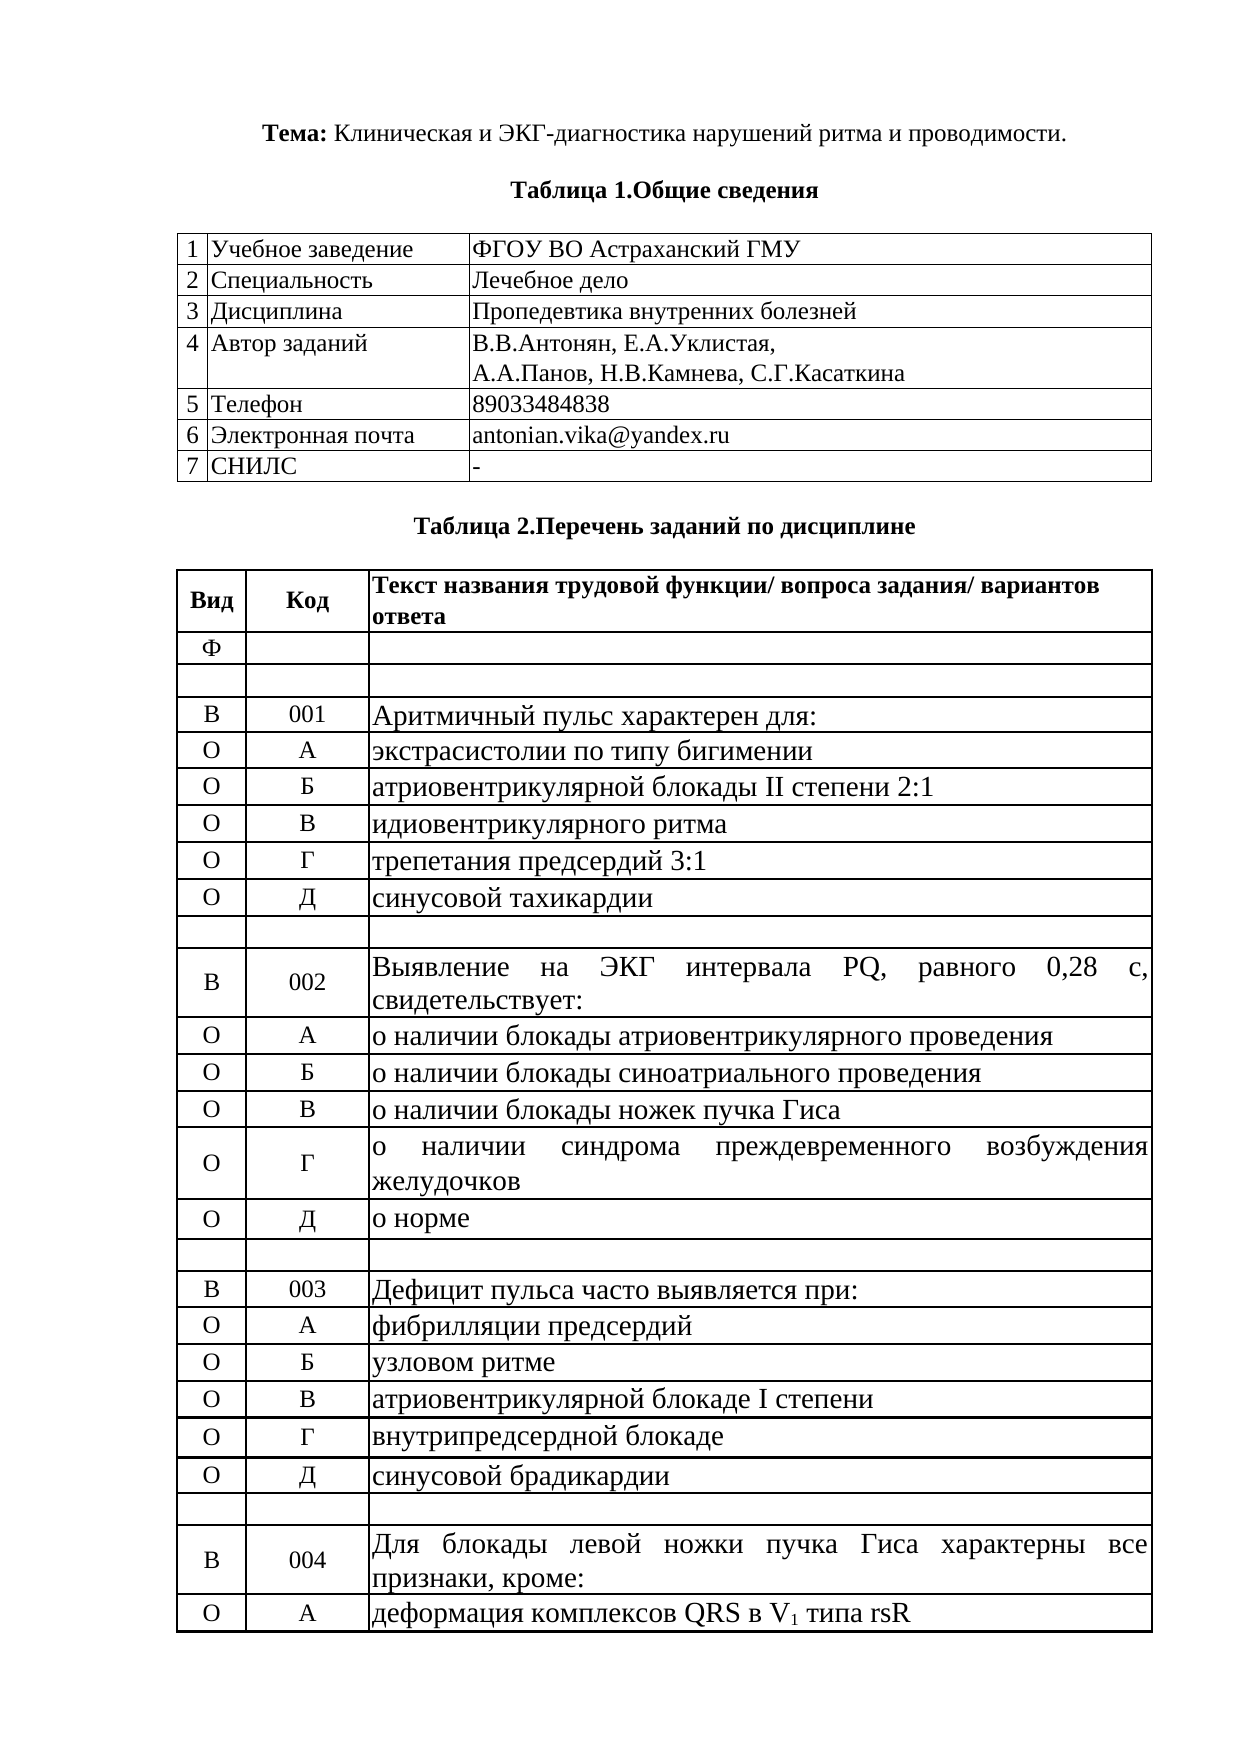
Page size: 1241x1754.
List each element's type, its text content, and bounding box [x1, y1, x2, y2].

table_cell 5 [178, 389, 207, 419]
table_cell Для блокады левой ножки пучка Гиса характерны все признаки, кроме: [370, 1526, 1151, 1593]
table_cell Д [247, 1459, 368, 1492]
table_cell А [247, 1595, 368, 1630]
table_cell Дисциплина [208, 296, 469, 327]
table_cell О [178, 1308, 245, 1342]
table_cell Г [247, 1419, 368, 1456]
table_cell 3 [178, 296, 207, 327]
table_cell 001 [247, 698, 368, 731]
table_cell деформация комплексов QRS в V1 типа rsR [370, 1595, 1151, 1630]
table_cell фибрилляции предсердий [370, 1308, 1151, 1342]
table_cell [247, 1240, 368, 1270]
table_cell Б [247, 1055, 368, 1090]
table_cell о наличии блокады синоатриального проведения [370, 1055, 1151, 1090]
table_header Учебное заведение [208, 234, 469, 264]
table_cell Аритмичный пульс характерен для: [370, 698, 1151, 731]
table_header ФГОУ ВО Астраханский ГМУ [470, 234, 1151, 264]
table_cell 89033484838 [470, 389, 1151, 419]
table_cell О [178, 1459, 245, 1492]
table_cell О [178, 1200, 245, 1238]
table_cell О [178, 1345, 245, 1379]
table_cell 7 [178, 451, 207, 481]
table_cell [370, 633, 1151, 663]
table_header Код [247, 571, 368, 631]
table_cell 6 [178, 420, 207, 450]
table_cell о наличии блокады ножек пучка Гиса [370, 1092, 1151, 1126]
table_cell синусовой брадикардии [370, 1459, 1151, 1492]
table_header 1 [178, 234, 207, 264]
table_cell Пропедевтика внутренних болезней [470, 296, 1151, 327]
table_cell О [178, 1128, 245, 1198]
table_cell Ф [178, 633, 245, 663]
table_cell 4 [178, 328, 207, 388]
table_cell синусовой тахикардии [370, 880, 1151, 915]
table_cell атриовентрикулярной блокаде I степени [370, 1382, 1151, 1416]
table_cell Электронная почта [208, 420, 469, 450]
table_cell В [178, 1526, 245, 1593]
text Таблица 2.Перечень заданий по дисциплине [177, 511, 1152, 540]
table_cell трепетания предсердий 3:1 [370, 843, 1151, 878]
table_cell Д [247, 880, 368, 915]
table_cell [370, 1240, 1151, 1270]
table_cell [178, 1494, 245, 1524]
table_cell [178, 917, 245, 947]
table_cell О [178, 1419, 245, 1456]
table_cell о наличии блокады атриовентрикулярного проведения [370, 1018, 1151, 1053]
table_cell Лечебное дело [470, 265, 1151, 295]
text Тема: Клиническая и ЭКГ-диагностика нарушений ритма и проводимости. [177, 118, 1152, 147]
table_cell [247, 1494, 368, 1524]
table_cell Б [247, 769, 368, 804]
table_cell Д [247, 1200, 368, 1238]
table_cell Г [247, 1128, 368, 1198]
table_cell 004 [247, 1526, 368, 1593]
table_cell В [247, 806, 368, 841]
table_cell 2 [178, 265, 207, 295]
table_cell В [178, 1272, 245, 1306]
table_cell А [247, 1308, 368, 1342]
table_cell Г [247, 843, 368, 878]
table_cell О [178, 1055, 245, 1090]
table_cell СНИЛС [208, 451, 469, 481]
table_cell О [178, 733, 245, 767]
table_cell В.В.Антонян, Е.А.Уклистая, А.А.Панов, Н.В.Камнева, С.Г.Касаткина [470, 328, 1151, 388]
table_cell о наличии синдрома преждевременного возбуждения желудочков [370, 1128, 1151, 1198]
table_cell В [247, 1382, 368, 1416]
table_cell [178, 665, 245, 696]
table_cell О [178, 880, 245, 915]
table_cell В [247, 1092, 368, 1126]
table_cell экстрасистолии по типу бигимении [370, 733, 1151, 767]
table_cell Телефон [208, 389, 469, 419]
table_cell внутрипредсердной блокаде [370, 1419, 1151, 1456]
table_cell [370, 665, 1151, 696]
table_cell О [178, 769, 245, 804]
table_cell А [247, 733, 368, 767]
table_cell атриовентрикулярной блокады II степени 2:1 [370, 769, 1151, 804]
table_cell идиовентрикулярного ритма [370, 806, 1151, 841]
table_cell В [178, 698, 245, 731]
table_cell о норме [370, 1200, 1151, 1238]
table_cell О [178, 1018, 245, 1053]
table_cell 003 [247, 1272, 368, 1306]
table_cell Выявление на ЭКГ интервала PQ, равного 0,28 с, свидетельствует: [370, 949, 1151, 1016]
table_cell О [178, 1595, 245, 1630]
table_cell Автор заданий [208, 328, 469, 388]
table_cell antonian.vika@yandex.ru [470, 420, 1151, 450]
table_cell [178, 1240, 245, 1270]
table_cell А [247, 1018, 368, 1053]
table_cell узловом ритме [370, 1345, 1151, 1379]
table_cell О [178, 1092, 245, 1126]
text Таблица 1.Общие сведения [177, 176, 1152, 204]
table_cell [370, 917, 1151, 947]
table_cell О [178, 1382, 245, 1416]
table_cell Б [247, 1345, 368, 1379]
table_cell [247, 633, 368, 663]
table_header Вид [178, 571, 245, 631]
table_cell - [470, 451, 1151, 481]
table_cell Дефицит пульса часто выявляется при: [370, 1272, 1151, 1306]
table_cell Специальность [208, 265, 469, 295]
table_cell 002 [247, 949, 368, 1016]
table_cell [247, 665, 368, 696]
table_header Текст названия трудовой функции/ вопроса задания/ вариантов ответа [370, 571, 1151, 631]
table_cell [370, 1494, 1151, 1524]
table_cell О [178, 806, 245, 841]
table_cell [247, 917, 368, 947]
table_cell О [178, 843, 245, 878]
table_cell В [178, 949, 245, 1016]
